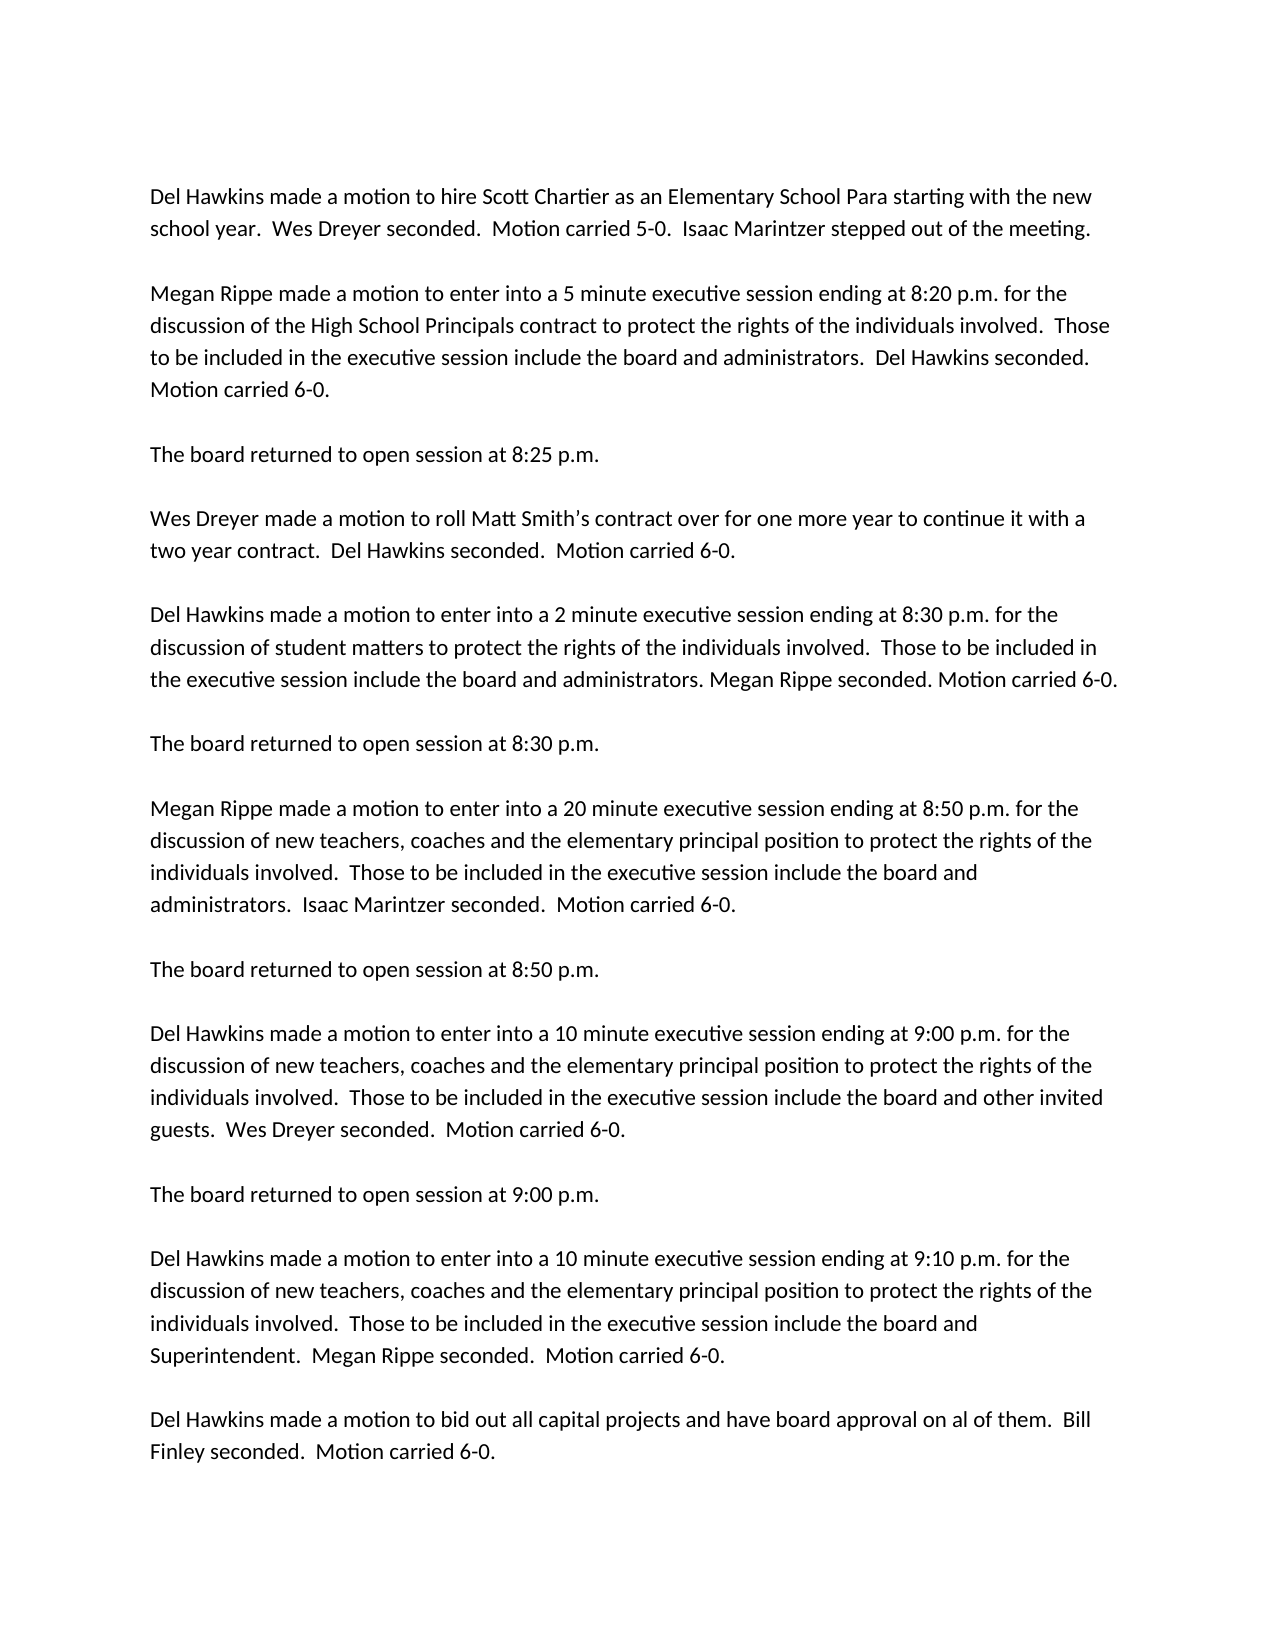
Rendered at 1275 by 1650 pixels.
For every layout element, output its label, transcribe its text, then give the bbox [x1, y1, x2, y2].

text The board returned to open session at 8:30 p.m. [150, 729, 1125, 757]
text Del Hawkins made a motion to hire Scott Chartier as an Elementary School Para starting with the new school year. Wes Dreyer seconded. Motion carried 5-0. Isaac Marintzer stepped out of the meeting. [150, 182, 1125, 242]
text Megan Rippe made a motion to enter into a 5 minute executive session ending at 8:20 p.m. for the discussion of the High School Principals contract to protect the rights of the individuals involved. Those to be included in the executive session include the board and administrators. Del Hawkins seconded. Motion carried 6-0. [150, 279, 1125, 403]
text Del Hawkins made a motion to enter into a 10 minute executive session ending at 9:00 p.m. for the discussion of new teachers, coaches and the elementary principal position to protect the rights of the individuals involved. Those to be included in the executive session include the board and other invited guests. Wes Dreyer seconded. Motion carried 6-0. [150, 1019, 1125, 1144]
text Del Hawkins made a motion to bid out all capital projects and have board approval on al of them. Bill Finley seconded. Motion carried 6-0. [150, 1405, 1125, 1466]
text Wes Dreyer made a motion to roll Matt Smith’s contract over for one more year to continue it with a two year contract. Del Hawkins seconded. Motion carried 6-0. [150, 504, 1125, 564]
text Del Hawkins made a motion to enter into a 2 minute executive session ending at 8:30 p.m. for the discussion of student matters to protect the rights of the individuals involved. Those to be included in the executive session include the board and administrators. Megan Rippe seconded. Motion carried 6-0. [150, 601, 1125, 693]
text The board returned to open session at 9:00 p.m. [150, 1180, 1125, 1208]
text The board returned to open session at 8:50 p.m. [150, 955, 1125, 983]
text Megan Rippe made a motion to enter into a 20 minute executive session ending at 8:50 p.m. for the discussion of new teachers, coaches and the elementary principal position to protect the rights of the individuals involved. Those to be included in the executive session include the board and administrators. Isaac Marintzer seconded. Motion carried 6-0. [150, 794, 1125, 918]
text Del Hawkins made a motion to enter into a 10 minute executive session ending at 9:10 p.m. for the discussion of new teachers, coaches and the elementary principal position to protect the rights of the individuals involved. Those to be included in the executive session include the board and Superintendent. Megan Rippe seconded. Motion carried 6-0. [150, 1244, 1125, 1369]
text The board returned to open session at 8:25 p.m. [150, 440, 1125, 468]
